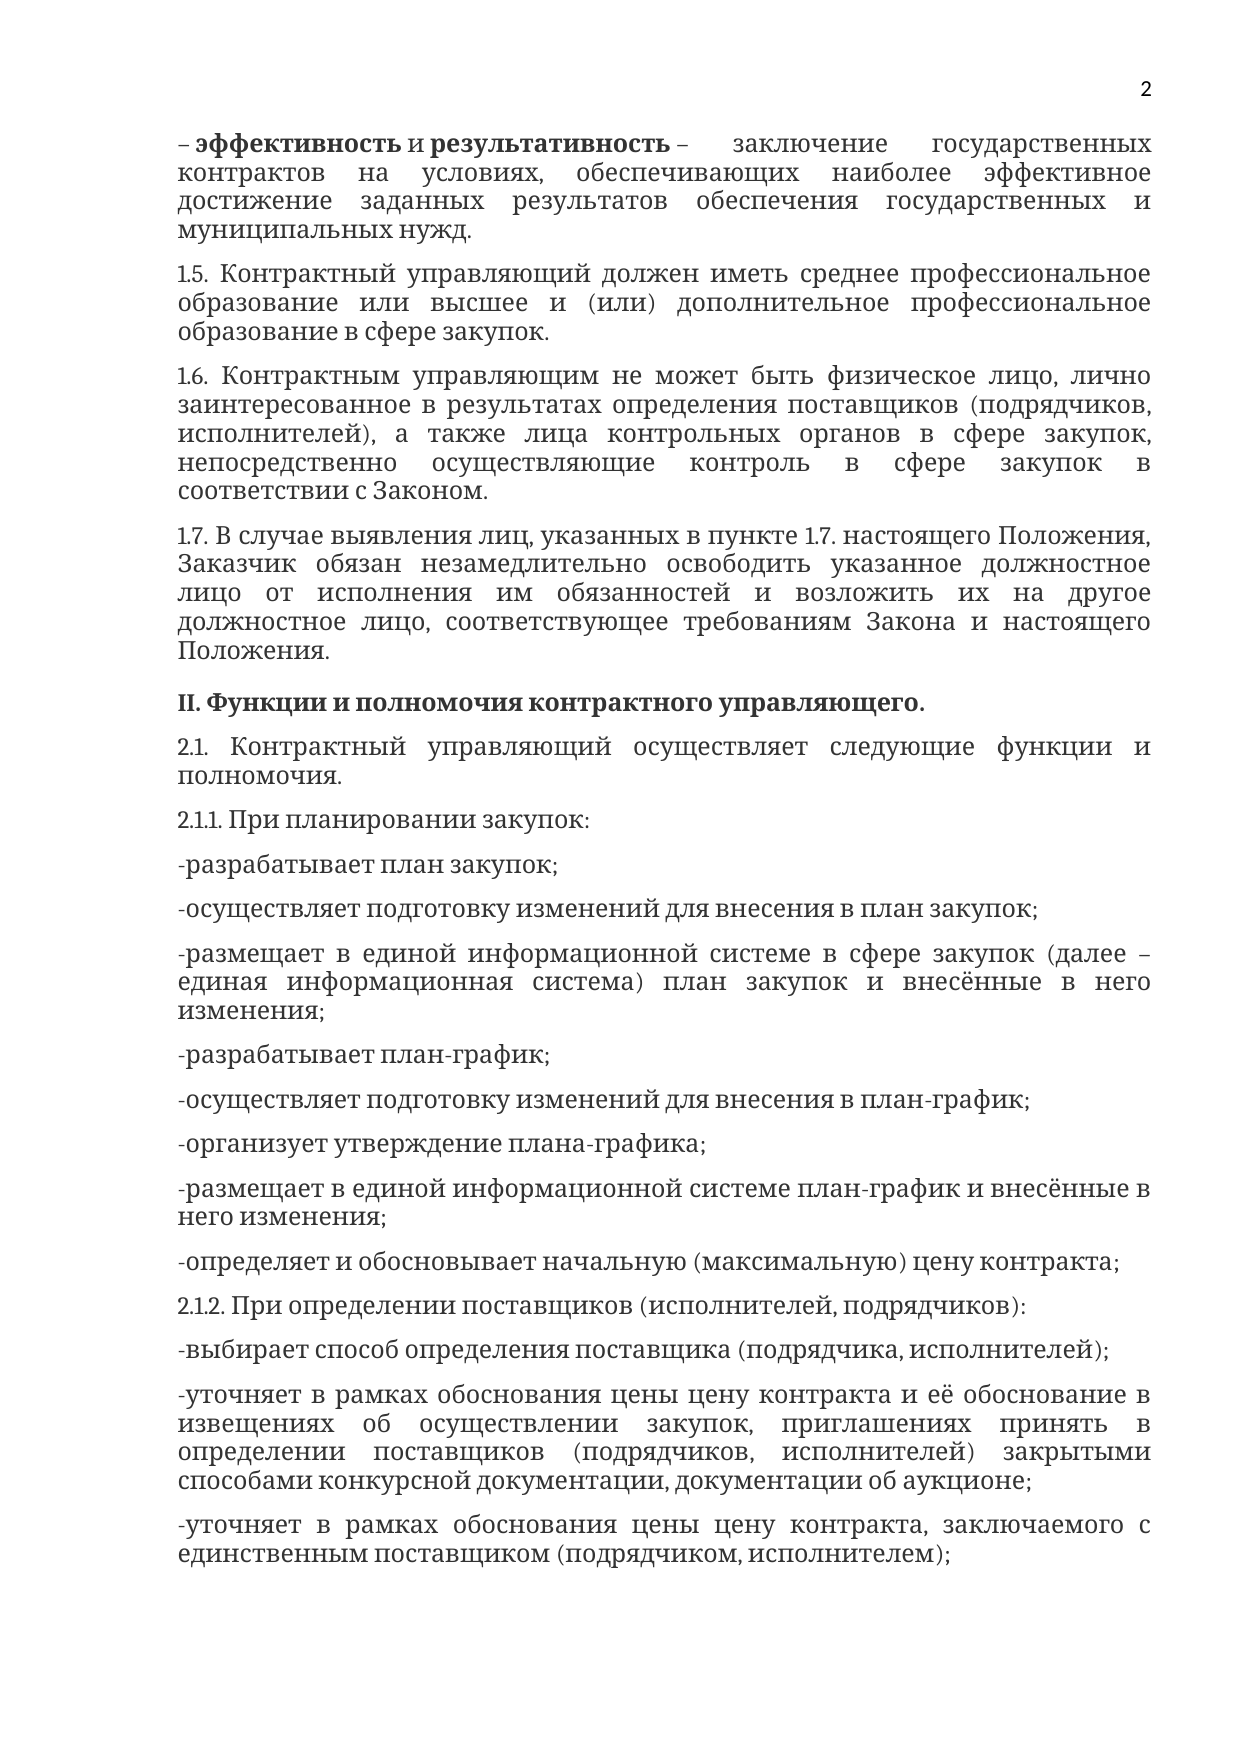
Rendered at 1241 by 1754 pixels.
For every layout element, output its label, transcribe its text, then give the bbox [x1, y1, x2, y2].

text 2.1.2. При определении поставщиков (исполнителей, подрядчиков): [177, 1292, 1152, 1321]
text 2.1.1. При планировании закупок: [177, 806, 1152, 835]
text -разрабатывает план-график; [177, 1041, 1152, 1070]
text -уточняет в рамках обоснования цены цену контракта, заключаемого с единственным поставщиком (подрядчиком, исполнителем); [177, 1511, 1152, 1569]
text -осуществляет подготовку изменений для внесения в план-график; [177, 1086, 1152, 1114]
text – эффективность и результативность – заключение государственных контрактов на условиях, обеспечивающих наиболее эффективное достижение заданных результатов обеспечения государственных и муниципальных нужд. [177, 130, 1152, 245]
text -уточняет в рамках обоснования цены цену контракта и её обоснование в извещениях об осуществлении закупок, приглашениях принять в определении поставщиков (подрядчиков, исполнителей) закрытыми способами конкурсной документации, документации об аукционе; [177, 1381, 1152, 1496]
text 1.7. В случае выявления лиц, указанных в пункте 1.7. настоящего Положения, Заказчик обязан незамедлительно освободить указанное должностное лицо от исполнения им обязанностей и возложить их на другое должностное лицо, соответствующее требованиям Закона и настоящего Положения. [177, 522, 1152, 665]
text -определяет и обосновывает начальную (максимальную) цену контракта; [177, 1248, 1152, 1276]
text II. Функции и полномочия контрактного управляющего. [177, 689, 1152, 718]
text 1.5. Контрактный управляющий должен иметь среднее профессиональное образование или высшее и (или) дополнительное профессиональное образование в сфере закупок. [177, 260, 1152, 347]
text -выбирает способ определения поставщика (подрядчика, исполнителей); [177, 1336, 1152, 1365]
text -осуществляет подготовку изменений для внесения в план закупок; [177, 895, 1152, 924]
text -организует утверждение плана-графика; [177, 1130, 1152, 1159]
text -размещает в единой информационной системе план-график и внесённые в него изменения; [177, 1174, 1152, 1232]
text 2.1. Контрактный управляющий осуществляет следующие функции и полномочия. [177, 733, 1152, 791]
text 1.6. Контрактным управляющим не может быть физическое лицо, лично заинтересованное в результатах определения поставщиков (подрядчиков, исполнителей), а также лица контрольных органов в сфере закупок, непосредственно осуществляющие контроль в сфере закупок в соответствии с Законом. [177, 362, 1152, 506]
text -разрабатывает план закупок; [177, 851, 1152, 879]
text -размещает в единой информационной системе в сфере закупок (далее – единая информационная система) план закупок и внесённые в него изменения; [177, 939, 1152, 1026]
